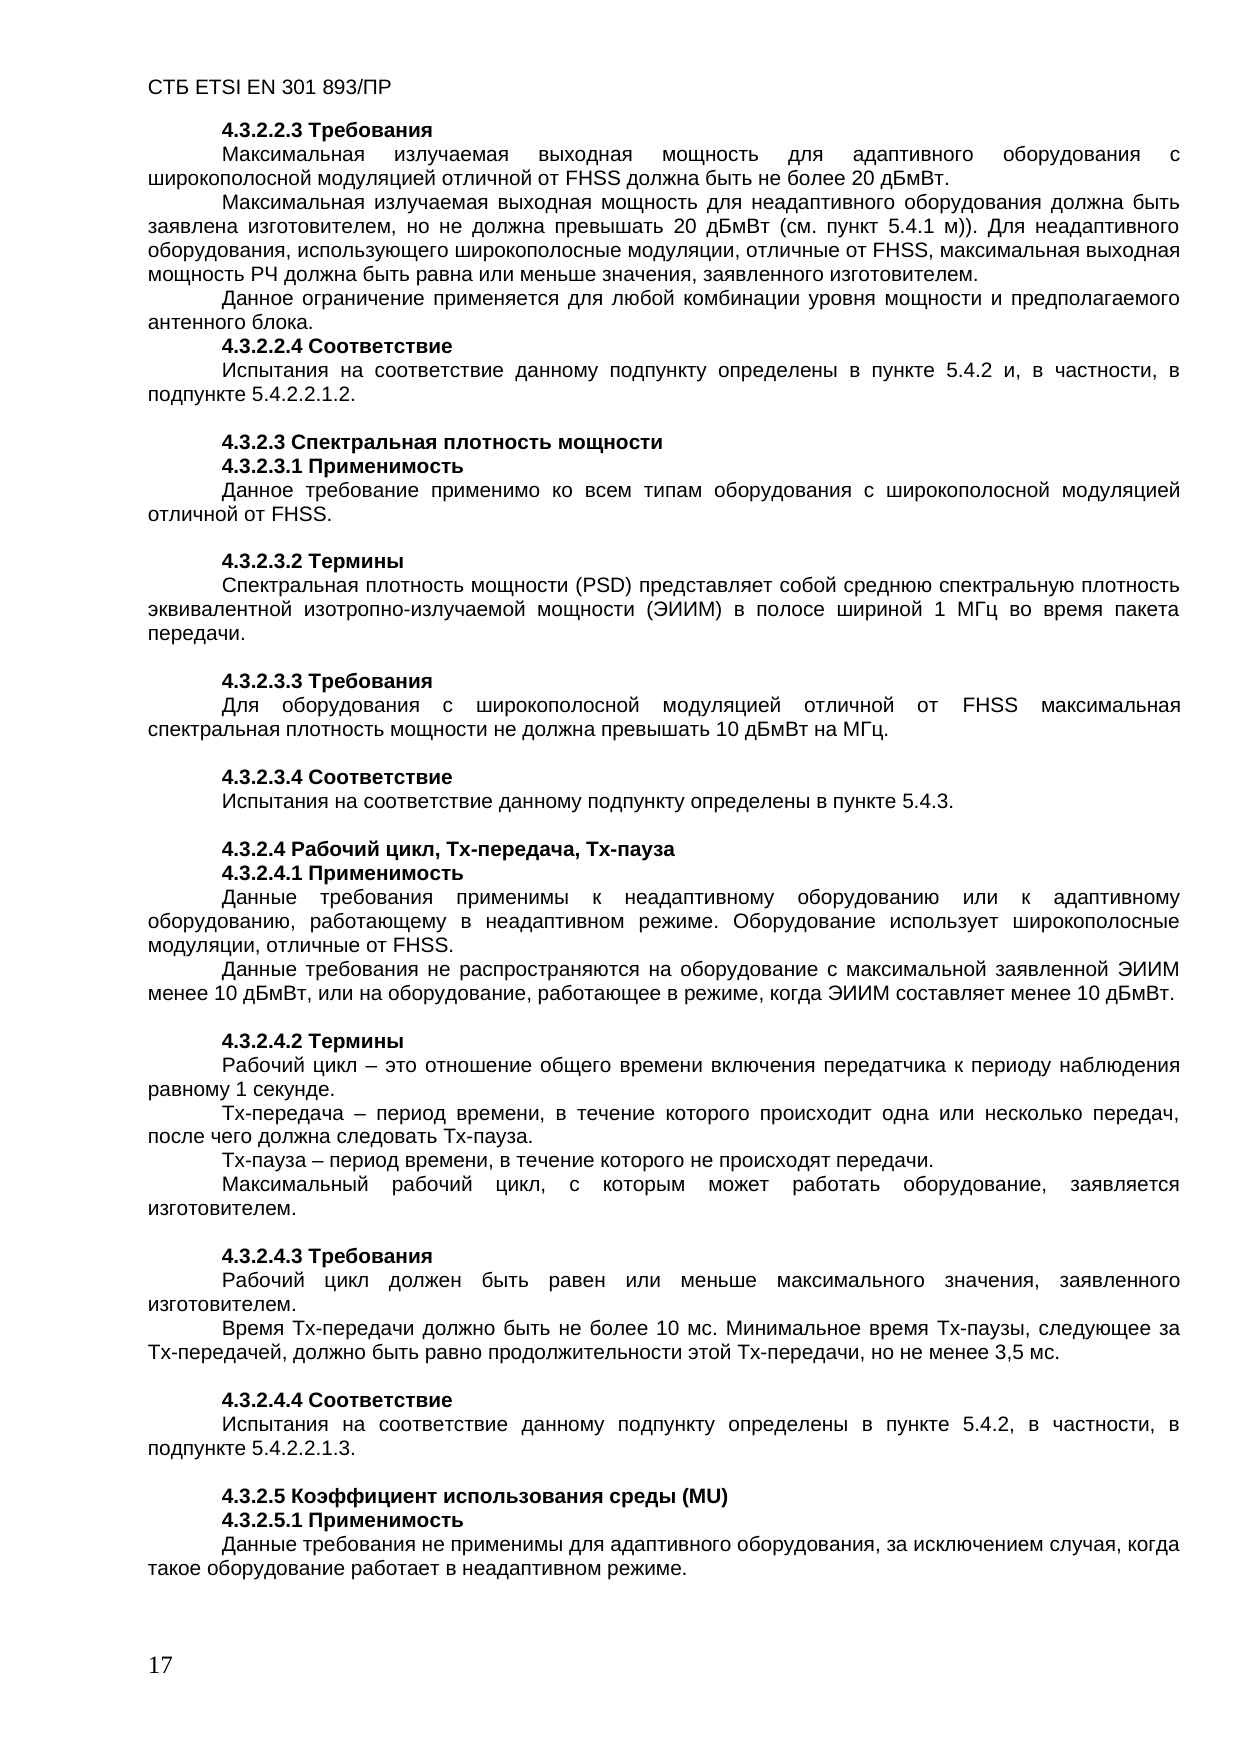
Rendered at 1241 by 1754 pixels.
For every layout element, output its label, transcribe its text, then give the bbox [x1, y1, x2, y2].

text 4.3.2.5 Коэффициент использования среды (MU) [148, 1484, 1181, 1508]
text Данное требование применимо ко всем типам оборудования с широкополосной модуляцией отличной от FHSS. [148, 477, 1181, 525]
text 4.3.2.3.1 Применимость [148, 453, 1181, 477]
list Максимальный рабочий цикл, с которым может работать оборудование, заявляется изготовителем. [148, 1172, 1181, 1220]
text 4.3.2.4.2 Термины [148, 1028, 1181, 1052]
list Для оборудования с широкополосной модуляцией отличной от FHSS максимальная спектральная плотность мощности не должна превышать 10 дБмВт на МГц. [148, 693, 1181, 741]
text Спектральная плотность мощности (PSD) представляет собой среднюю спектральную плотность эквивалентной изотропно-излучаемой мощности (ЭИИМ) в полосе шириной 1 МГц во время пакета передачи. [148, 573, 1181, 645]
text Рабочий цикл – это отношение общего времени включения передатчика к периоду наблюдения равному 1 секунде. [148, 1052, 1181, 1100]
text 4.3.2.5.1 Применимость [148, 1508, 1181, 1532]
list Tx-пауза – период времени, в течение которого не происходят передачи. [148, 1148, 1181, 1172]
text 4.3.2.3.3 Требования [148, 669, 1181, 693]
text 4.3.2.3.2 Термины [148, 549, 1181, 573]
list Данные требования не применимы для адаптивного оборудования, за исключением случая, когда такое оборудование работает в неадаптивном режиме. [148, 1532, 1181, 1579]
text 4.3.2.2.4 Соответствие [148, 334, 1181, 358]
text Максимальная излучаемая выходная мощность для неадаптивного оборудования должна быть заявлена изготовителем, но не должна превышать 20 дБмВт (см. пункт 5.4.1 м)). Для неадаптивного оборудования, использующего широкополосные модуляции, отличные от FHSS, максимальная выходная мощность РЧ должна быть равна или меньше значения, заявленного изготовителем. [148, 190, 1181, 286]
text 4.3.2.2.3 Требования [148, 118, 1181, 142]
text 4.3.2.3.4 Соответствие [148, 765, 1181, 789]
text Данные требования применимы к неадаптивному оборудованию или к адаптивному оборудованию, работающему в неадаптивном режиме. Оборудование использует широкополосные модуляции, отличные от FHSS. [148, 885, 1181, 957]
list Рабочий цикл должен быть равен или меньше максимального значения, заявленного изготовителем. [148, 1268, 1181, 1316]
text 4.3.2.3 Спектральная плотность мощности [148, 429, 1181, 453]
text Максимальная излучаемая выходная мощность для адаптивного оборудования с широкополосной модуляцией отличной от FHSS должна быть не более 20 дБмВт. [148, 142, 1181, 190]
text 4.3.2.4.1 Применимость [148, 861, 1181, 885]
text 4.3.2.4.4 Соответствие [148, 1388, 1181, 1412]
text Данное ограничение применяется для любой комбинации уровня мощности и предполагаемого антенного блока. [148, 286, 1181, 334]
list Испытания на соответствие данному подпункту определены в пункте 5.4.2, в частности, в подпункте 5.4.2.2.1.3. [148, 1412, 1181, 1460]
text Испытания на соответствие данному подпункту определены в пункте 5.4.2 и, в частности, в подпункте 5.4.2.2.1.2. [148, 358, 1181, 406]
list Tx-передача – период времени, в течение которого происходит одна или несколько передач, после чего должна следовать Tx-пауза. [148, 1100, 1181, 1148]
list Время Tx-передачи должно быть не более 10 мс. Минимальное время Tx-паузы, следующее за Tx-передачей, должно быть равно продолжительности этой Tx-передачи, но не менее 3,5 мс. [148, 1316, 1181, 1364]
text Данные требования не распространяются на оборудование с максимальной заявленной ЭИИМ менее 10 дБмВт, или на оборудование, работающее в режиме, когда ЭИИМ составляет менее 10 дБмВт. [148, 957, 1181, 1004]
text Испытания на соответствие данному подпункту определены в пункте 5.4.3. [148, 789, 1181, 813]
text 4.3.2.4.3 Требования [148, 1244, 1181, 1268]
text 4.3.2.4 Рабочий цикл, Tx-передача, Tx-пауза [148, 837, 1181, 861]
